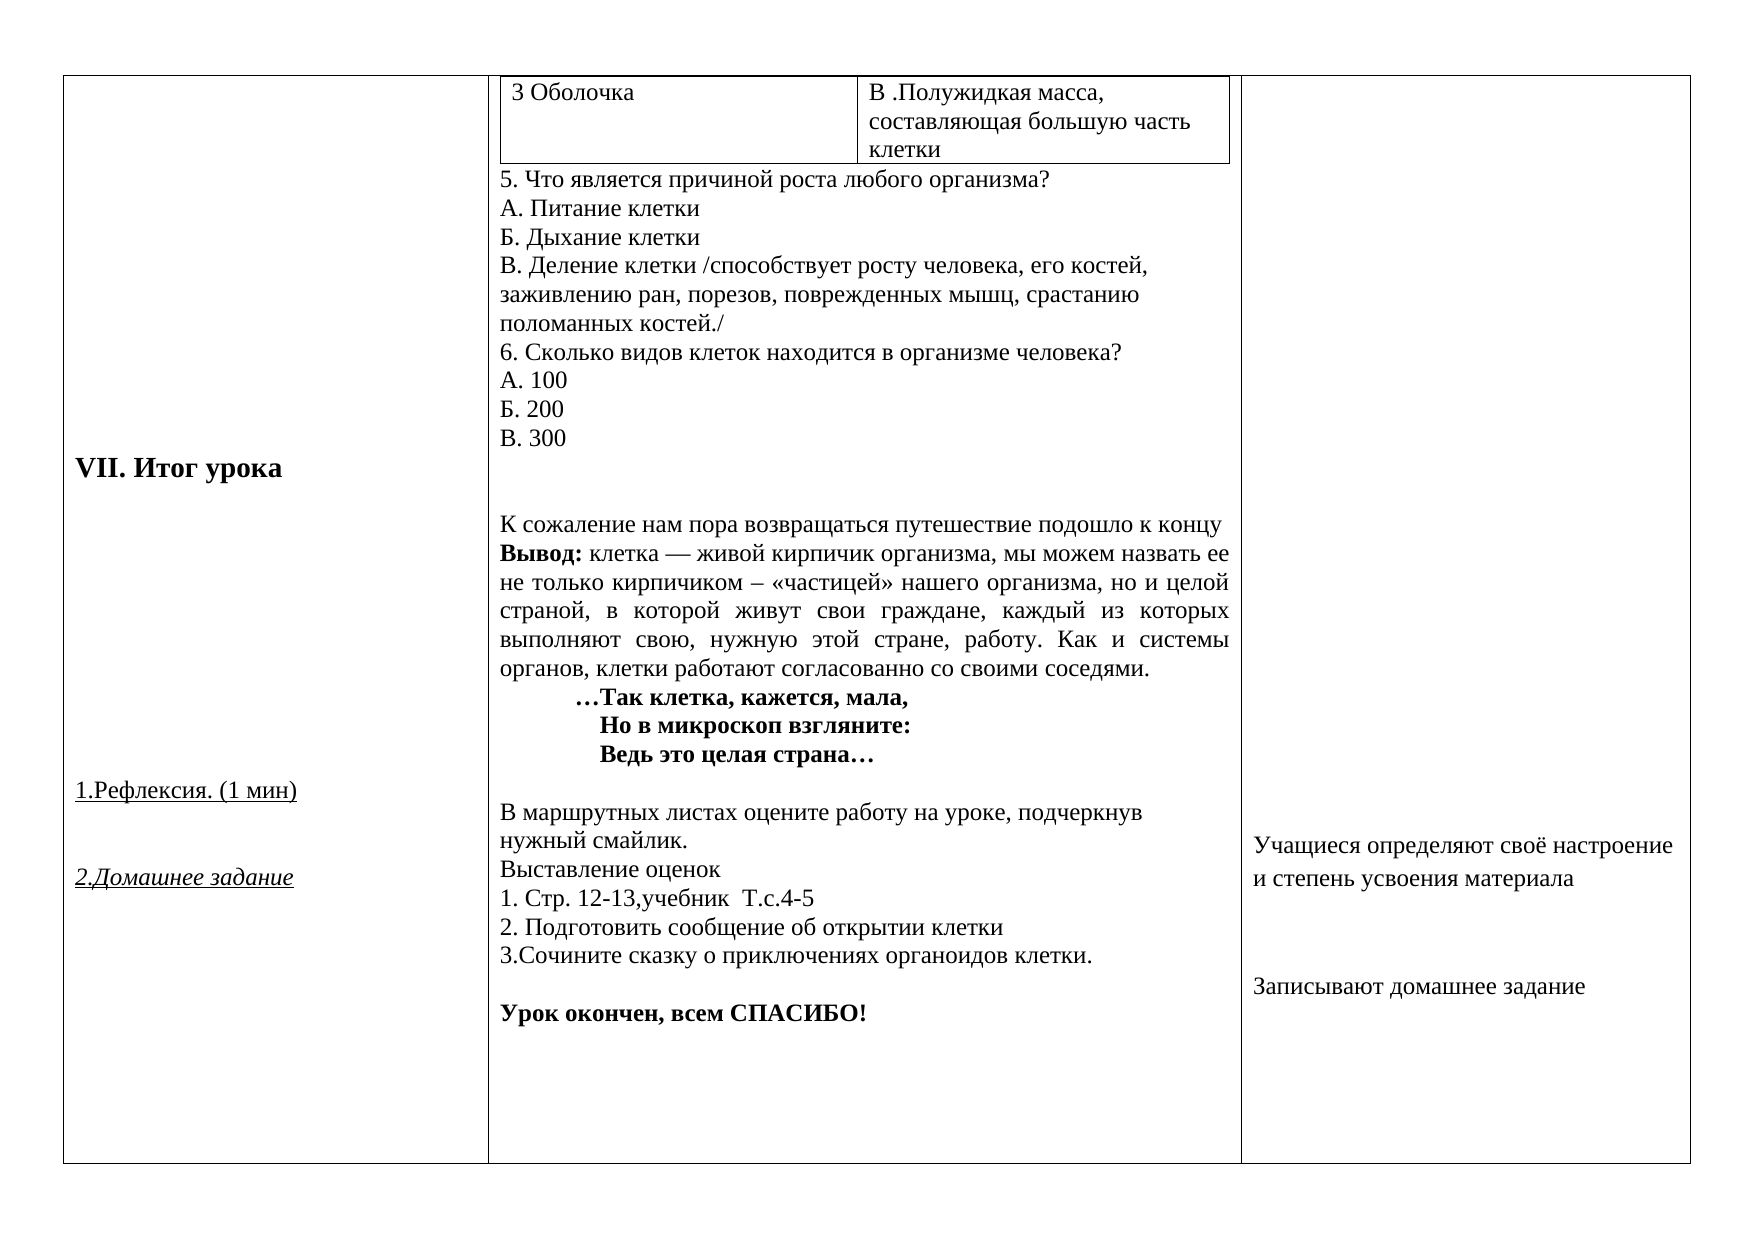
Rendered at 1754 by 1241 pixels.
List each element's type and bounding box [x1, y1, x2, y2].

table_cell [1242, 76, 1690, 1163]
table_cell [489, 76, 1241, 1163]
